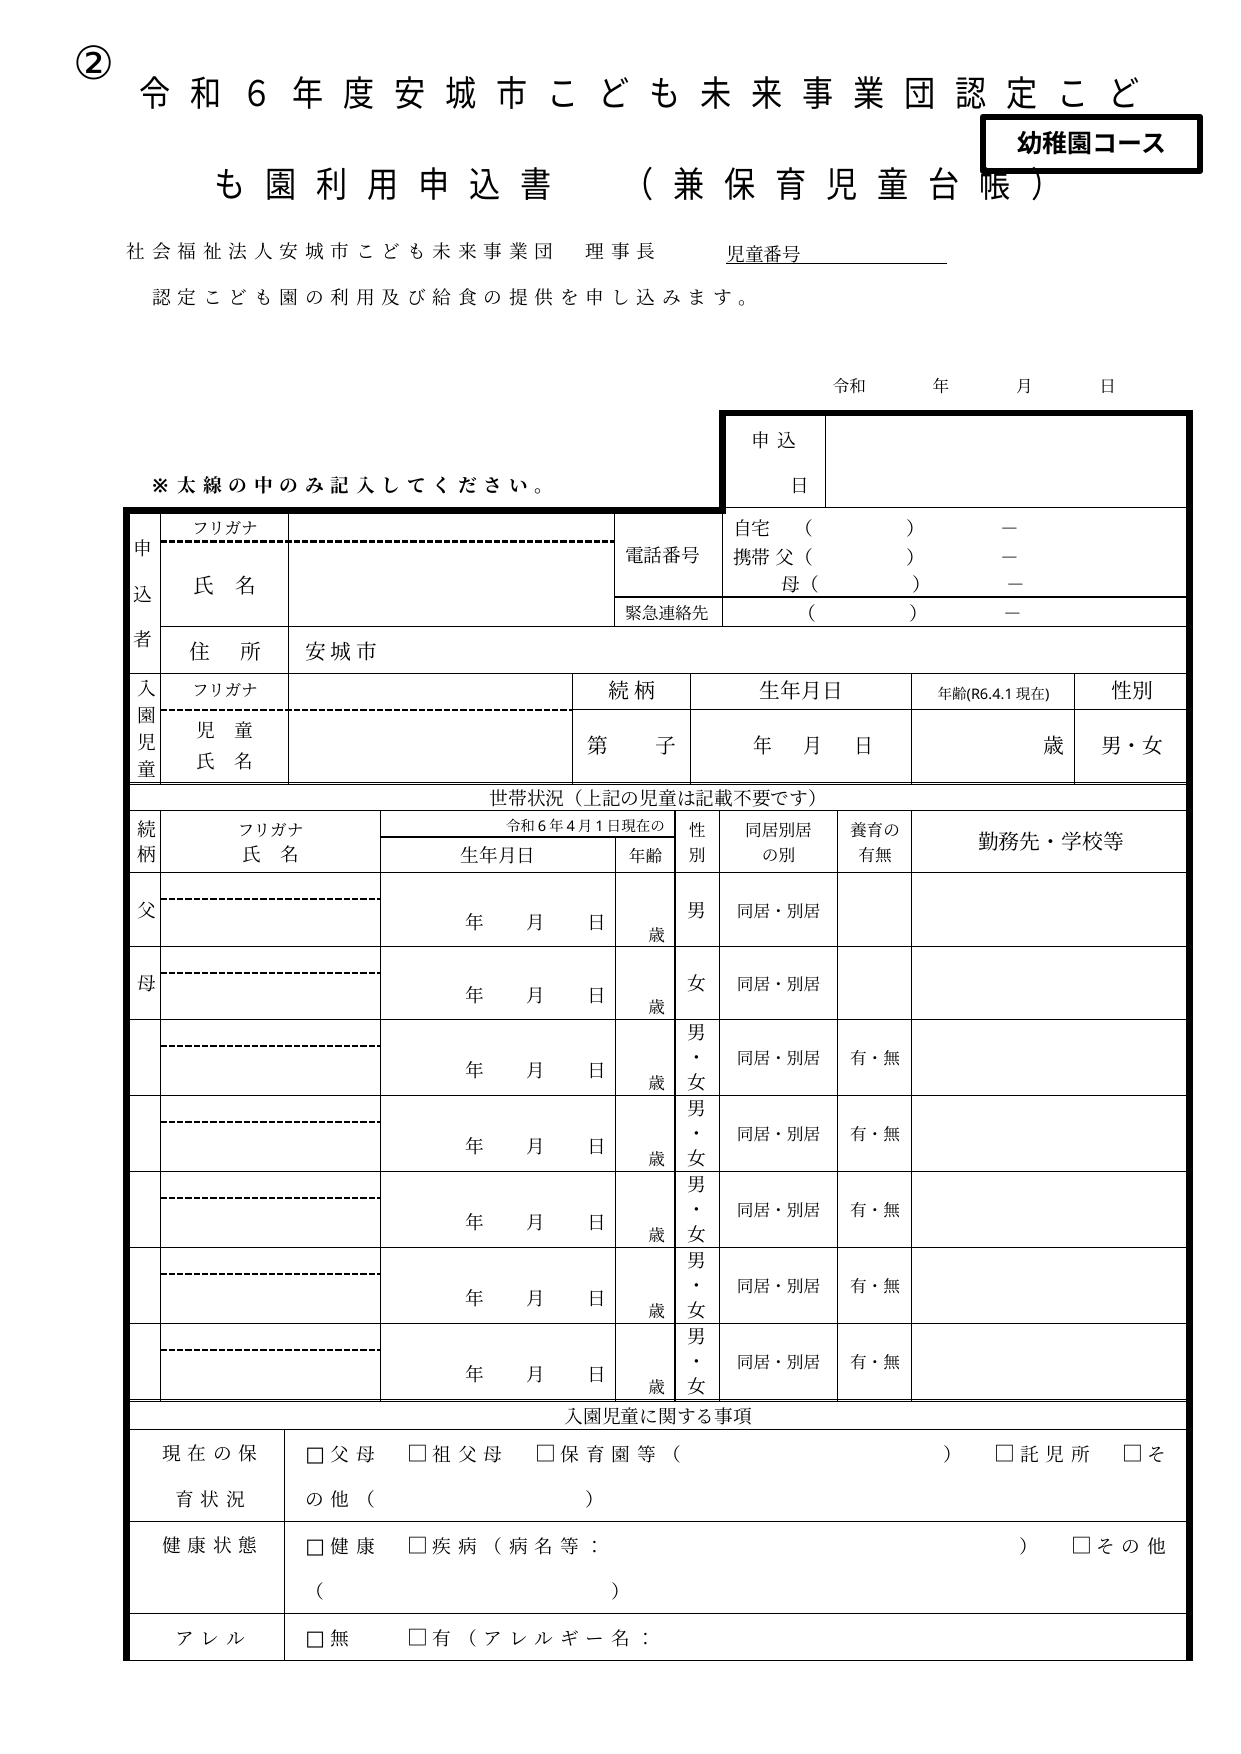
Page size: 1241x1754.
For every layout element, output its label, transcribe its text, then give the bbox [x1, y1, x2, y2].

table_cell 世帯状況（上記の児童は記載不要です） [130, 785, 1186, 810]
table_cell [912, 873, 1186, 946]
table_cell [912, 1324, 1186, 1399]
table_cell 母 [130, 947, 160, 1018]
table_cell 年 月 日 [381, 1096, 615, 1171]
table_cell 養育の 有無 [838, 811, 911, 872]
table_cell 児 童 氏 名 [161, 709, 288, 782]
table_cell [838, 947, 911, 1018]
table_cell 性別 [1075, 674, 1186, 708]
table_cell 男・女 [676, 1096, 719, 1171]
table_cell 年 月 日 [381, 1248, 615, 1323]
table_cell 同居・別居 [720, 873, 837, 946]
table_cell 年 月 日 [381, 1172, 615, 1247]
table_cell 住 所 [161, 627, 288, 673]
table_cell 健康状態 [130, 1522, 284, 1613]
table_cell 同居別居 の別 [720, 811, 837, 872]
table_cell 歳 [616, 1172, 674, 1247]
table_cell 歳 [616, 1248, 674, 1323]
table_cell [912, 1248, 1186, 1323]
table_cell アレルギー [130, 1614, 284, 1659]
table_cell 男・女 [676, 1248, 719, 1323]
table_cell [161, 1096, 380, 1121]
table_cell 第 子 [573, 710, 690, 782]
table_cell [912, 947, 1186, 1018]
table_cell [161, 1273, 380, 1323]
table_cell 歳 [616, 1020, 674, 1094]
table_header ※太線の中のみ記入してください。 [126, 410, 719, 507]
table_cell [912, 1020, 1186, 1094]
table_cell 緊急連絡先 [615, 598, 722, 626]
table_cell [161, 1248, 380, 1273]
table_cell [912, 1172, 1186, 1247]
table_cell 生年月日 [381, 838, 615, 872]
table_cell 歳 [616, 873, 674, 946]
table_cell 続 柄 [573, 674, 690, 708]
table_cell [130, 1248, 160, 1323]
table_cell 性別 [676, 811, 719, 872]
table_cell 同居・別居 [720, 947, 837, 1018]
table_cell [130, 1096, 160, 1171]
table_cell 入 園 児 童 [130, 674, 160, 782]
table_cell [289, 674, 572, 708]
table_cell [161, 1324, 380, 1349]
table_cell 年 月 日 [381, 1020, 615, 1094]
table_cell 男 [676, 873, 719, 946]
table_cell 年 月 日 [691, 710, 911, 782]
table_cell 申 込 者 [130, 514, 160, 673]
table_cell 年 月 日 [381, 947, 615, 1018]
table_cell フリガナ 氏 名 [161, 811, 380, 872]
table_cell 父 [130, 873, 160, 946]
table_cell 現在の保育状況 [130, 1430, 284, 1521]
table_cell [161, 873, 380, 898]
table_cell 電話番号 [615, 514, 722, 596]
table_cell 同居・別居 [720, 1020, 837, 1094]
table_cell [161, 1172, 380, 1197]
table_cell [161, 1197, 380, 1247]
table_cell [912, 1096, 1186, 1171]
table_cell 男・女 [676, 1172, 719, 1247]
table_cell [289, 514, 614, 540]
table_cell [161, 1121, 380, 1171]
table_cell 男・女 [676, 1020, 719, 1094]
table_cell 男・女 [676, 1324, 719, 1399]
table_cell 年齢 [616, 838, 674, 872]
table_cell 歳 [616, 1096, 674, 1171]
table_cell 同居・別居 [720, 1096, 837, 1171]
table_cell □父母 □祖父母 □保育園等（ ） □託児所 □その他（ ） [285, 1430, 1186, 1521]
table_cell 有・無 [838, 1172, 911, 1247]
table_cell □無 □有（アレルギー名： ） [285, 1614, 1186, 1659]
table_cell 生年月日 [691, 674, 911, 708]
text 社会福祉法人安城市こども未来事業団 理事長 [126, 228, 1173, 273]
table_cell 同居・別居 [720, 1248, 837, 1323]
table_cell [161, 947, 380, 972]
table_cell 女 [676, 947, 719, 1018]
table_cell 男・女 [1075, 710, 1186, 782]
table_cell [289, 709, 572, 782]
table_cell 自宅 （ ） － [723, 508, 1186, 540]
table_cell [130, 1020, 160, 1094]
table_header 申込日 [726, 416, 825, 507]
table_cell [161, 1045, 380, 1094]
table_cell 有・無 [838, 1324, 911, 1399]
table_cell [130, 1172, 160, 1247]
table_cell [161, 898, 380, 946]
table_cell [161, 1349, 380, 1399]
table_cell [130, 1324, 160, 1399]
table_cell 歳 [616, 1324, 674, 1399]
table_cell [161, 1020, 380, 1044]
table_cell 勤務先・学校等 [912, 811, 1186, 872]
table_cell フリガナ [161, 674, 288, 708]
table_cell [838, 873, 911, 946]
table_cell 有・無 [838, 1096, 911, 1171]
table_cell 年齢(R6.4.1現在) [912, 674, 1074, 708]
table_cell 有・無 [838, 1020, 911, 1094]
table_cell 歳 [616, 947, 674, 1018]
table_cell 令和6年4月1日現在の [381, 811, 674, 836]
table_cell 安城市 [289, 627, 1186, 673]
table_cell 氏 名 [161, 540, 288, 626]
text 認定こども園の利用及び給食の提供を申し込みます。 [126, 273, 1173, 319]
table_cell 同居・別居 [720, 1172, 837, 1247]
table_cell （ ） － [723, 598, 1186, 626]
table_cell [289, 540, 614, 626]
table_cell 続柄 [130, 811, 160, 872]
table_cell □健康 □疾病（病名等： ） □その他（ ） [285, 1522, 1186, 1613]
table_cell 年 月 日 [381, 873, 615, 946]
table_cell フリガナ [161, 514, 288, 540]
table_cell 同居・別居 [720, 1324, 837, 1399]
table_cell [161, 972, 380, 1018]
text 令和６年度安城市こども未来事業団認定こども園利用申込書 （兼保育児童台帳） [126, 46, 1173, 228]
table_cell 有・無 [838, 1248, 911, 1323]
table_cell 年 月 日 [381, 1324, 615, 1399]
table_cell 携帯 父（ ） － 母（ ） － [723, 540, 1186, 596]
table_cell 入園児童に関する事項 [130, 1402, 1186, 1429]
table_cell 歳 [912, 710, 1074, 782]
table_header [826, 416, 1186, 507]
